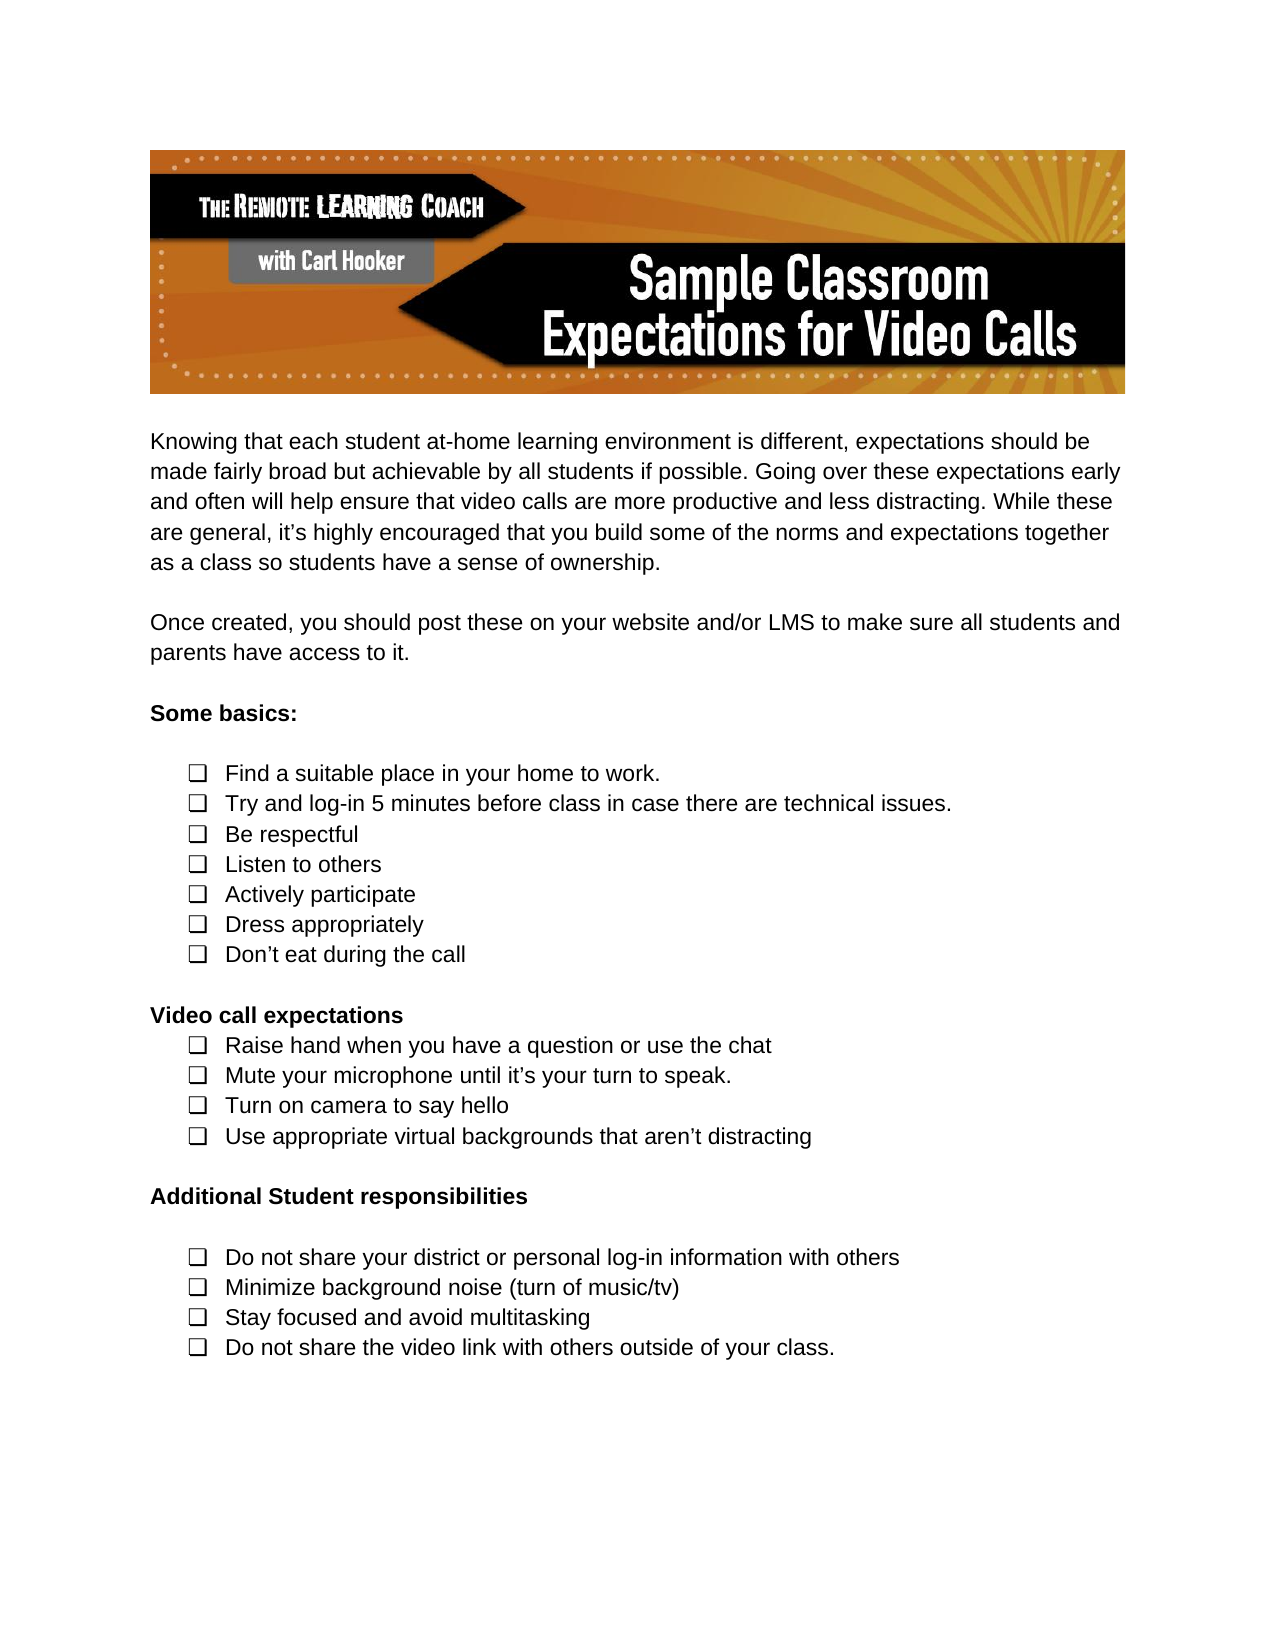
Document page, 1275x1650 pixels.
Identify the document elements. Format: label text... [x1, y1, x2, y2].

list Mute your microphone until it’s your turn to speak. [187, 1062, 1125, 1088]
picture [150, 150, 1125, 394]
list Don’t eat during the call [187, 941, 1125, 968]
list Minimize background noise (turn of music/tv) [187, 1274, 1125, 1300]
list Stay focused and avoid multitasking [187, 1304, 1125, 1330]
text Some basics: [150, 700, 1125, 726]
list Actively participate [187, 881, 1125, 907]
text Video call expectations [150, 1002, 1125, 1028]
list Turn on camera to say hello [187, 1092, 1125, 1119]
list Listen to others [187, 851, 1125, 877]
list Raise hand when you have a question or use the chat [187, 1032, 1125, 1058]
list Use appropriate virtual backgrounds that aren’t distracting [187, 1123, 1125, 1149]
list Find a suitable place in your home to work. [187, 760, 1125, 786]
list Do not share your district or personal log-in information with others [187, 1243, 1125, 1270]
list Be respectful [187, 821, 1125, 847]
text Additional Student responsibilities [150, 1183, 1125, 1209]
text Knowing that each student at-home learning environment is different, expectations should be made fairly broad but achievable by all students if possible. Going over these expectations early and often will help ensure that video calls are more productive and less distracting. While these are general, it’s highly encouraged that you build some of the norms and expectations together as a class so students have a sense of ownership. [150, 428, 1125, 575]
list Dress appropriately [187, 911, 1125, 937]
list Do not share the video link with others outside of your class. [187, 1334, 1125, 1360]
text Once created, you should post these on your website and/or LMS to make sure all students and parents have access to it. [150, 609, 1125, 666]
list Try and log-in 5 minutes before class in case there are technical issues. [187, 790, 1125, 817]
